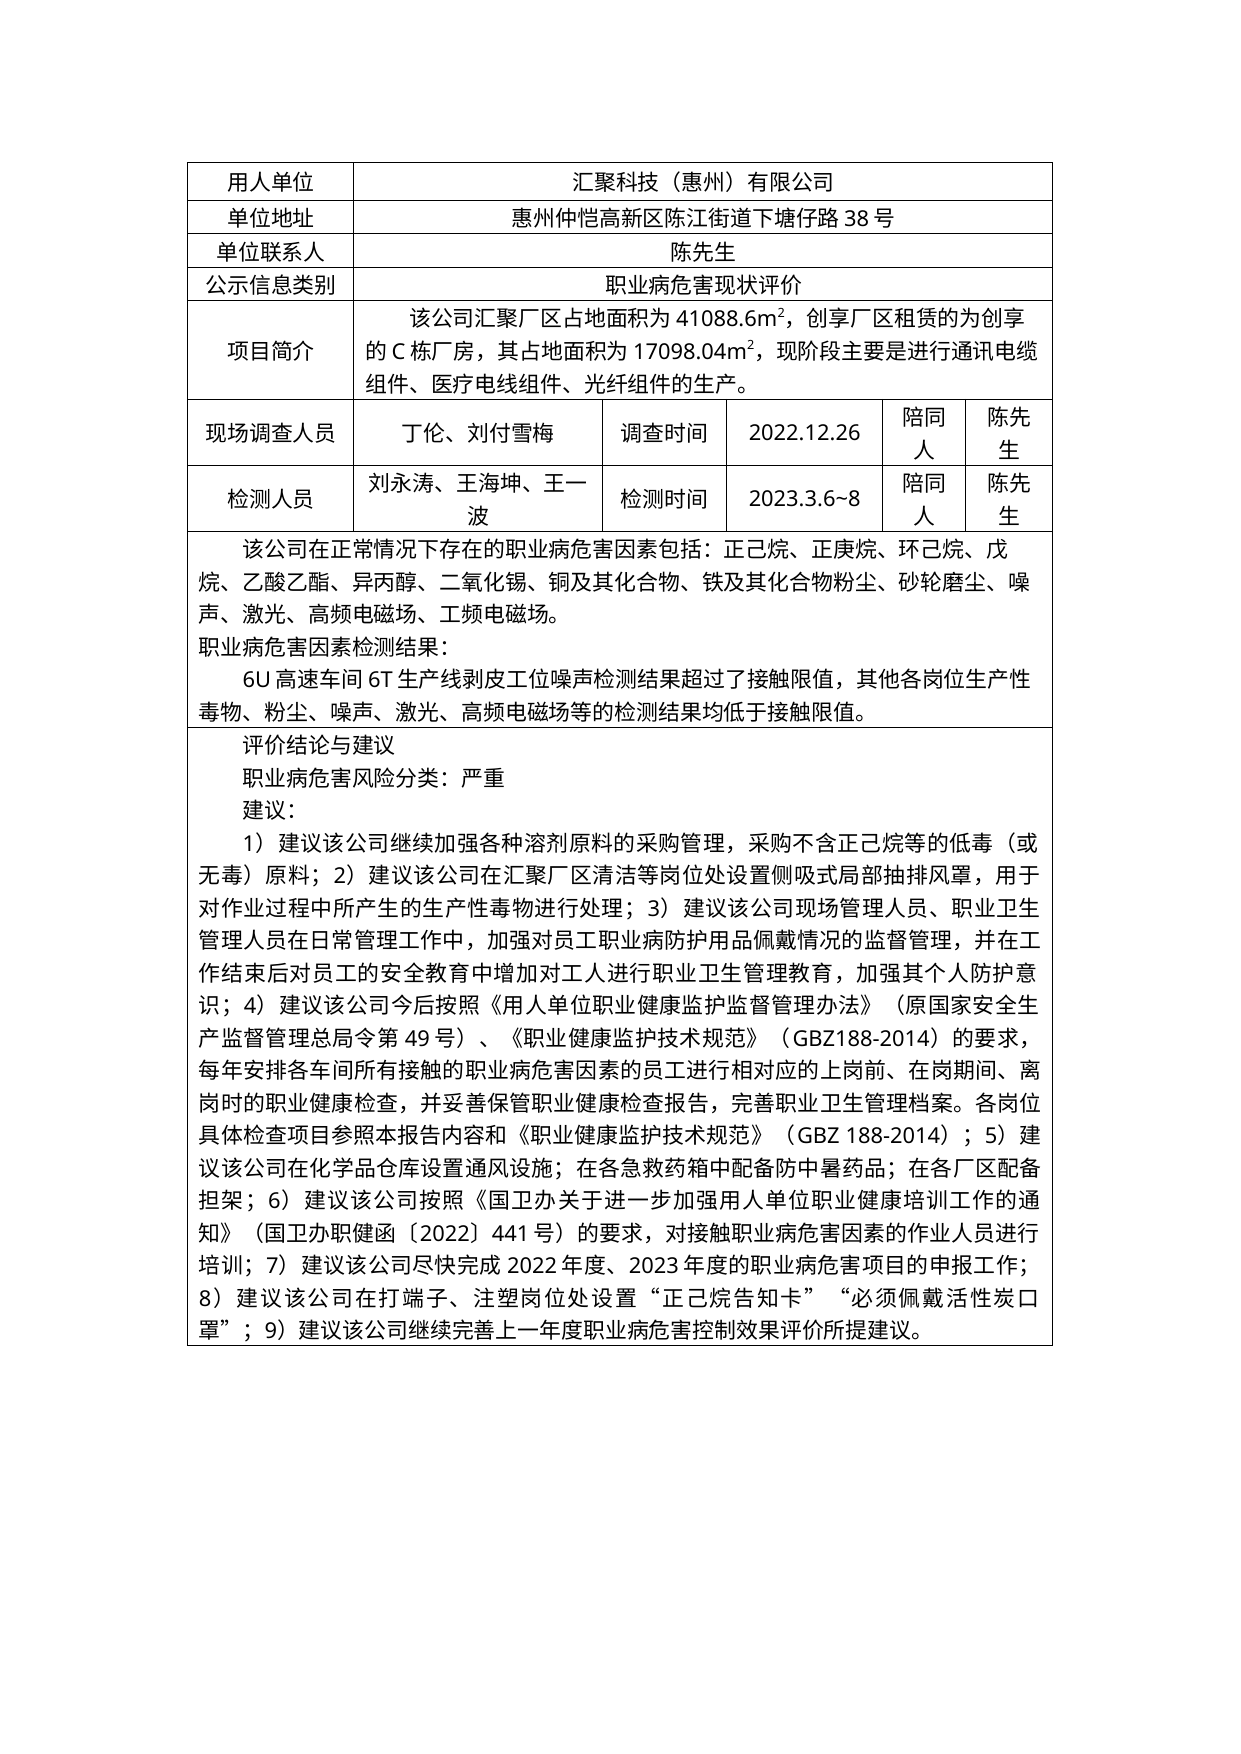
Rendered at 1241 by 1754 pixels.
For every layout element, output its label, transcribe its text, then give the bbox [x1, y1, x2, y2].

table_cell 单位联系人 [188, 234, 353, 267]
table_cell 惠州仲恺高新区陈江街道下塘仔路38号 [354, 201, 1052, 233]
table_cell 调查时间 [603, 400, 726, 465]
table_cell 2023.3.6~8 [727, 466, 882, 531]
table_cell 评价结论与建议 职业病危害风险分类：严重 建议： 1）建议该公司继续加强各种溶剂原料的采购管理，采购不含正己烷等的低毒（或无毒）原料；2）建议该公司在汇聚厂区清洁等岗位处设置侧吸式局部抽排风罩，用于对作业过程中所产生的生产性毒物进行处理；3）建议该公司现场管理人员、职业卫生管理人员在日常管理工作中，加强对员工职业病防护用品佩戴情况的监督管理，并在工作结束后对员工的安全教育中增加对工人进行职业卫生管理教育，加强其个人防护意识；4）建议该公司今后按照《用人单位职业健康监护监督管理办法》（原国家安全生产监督管理总局令第49号）、《职业健康监护技术规范》（GBZ188-2014）的要求，每年安排各车间所有接触的职业病危害因素的员工进行相对应的上岗前、在岗期间、离岗时的职业健康检查，并妥善保管职业健康检查报告，完善职业卫生管理档案。各岗位具体检查项目参照本报告内容和《职业健康监护技术规范》（GBZ 188-2014）；5）建议该公司在化学品仓库设置通风设施；在各急救药箱中配备防中暑药品；在各厂区配备担架；6）建议该公司按照《国卫办关于进一步加强用人单位职业健康培训工作的通知》（国卫办职健函〔2022〕441号）的要求，对接触职业病危害因素的作业人员进行培训；7）建议该公司尽快完成2022年度、2023年度的职业病危害项目的申报工作；8）建议该公司在打端子、注塑岗位处设置“正己烷告知卡”“必须佩戴活性炭口罩”；9）建议该公司继续完善上一年度职业病危害控制效果评价所提建议。 [188, 728, 1052, 1345]
table_header 用人单位 [188, 163, 353, 199]
table_cell 陪同人 [883, 400, 965, 465]
table_cell 2022.12.26 [727, 400, 882, 465]
table_cell 陈先生 [966, 400, 1052, 465]
table_cell 该公司汇聚厂区占地面积为41088.6m2，创享厂区租赁的为创享的C栋厂房，其占地面积为17098.04m2，现阶段主要是进行通讯电缆组件、医疗电线组件、光纤组件的生产。 [354, 301, 1052, 399]
table_cell 丁伦、刘付雪梅 [354, 400, 602, 465]
table_cell 现场调查人员 [188, 400, 353, 465]
table_cell 刘永涛、王海坤、王一波 [354, 466, 602, 531]
table_cell 该公司在正常情况下存在的职业病危害因素包括：正己烷、正庚烷、环己烷、戊烷、乙酸乙酯、异丙醇、二氧化锡、铜及其化合物、铁及其化合物粉尘、砂轮磨尘、噪声、激光、高频电磁场、工频电磁场。 职业病危害因素检测结果： 6U高速车间 6T生产线剥皮工位噪声检测结果超过了接触限值，其他各岗位生产性毒物、粉尘、噪声、激光、高频电磁场等的检测结果均低于接触限值。 [188, 532, 1052, 727]
table_cell 检测时间 [603, 466, 726, 531]
table_cell 陪同人 [883, 466, 965, 531]
table_cell 公示信息类别 [188, 268, 353, 300]
table_cell 项目简介 [188, 301, 353, 399]
table_cell 陈先生 [354, 234, 1052, 267]
table_cell 检测人员 [188, 466, 353, 531]
table_cell 职业病危害现状评价 [354, 268, 1052, 300]
table_header 汇聚科技（惠州）有限公司 [354, 163, 1052, 199]
table_cell 陈先生 [966, 466, 1052, 531]
table_cell 单位地址 [188, 201, 353, 233]
